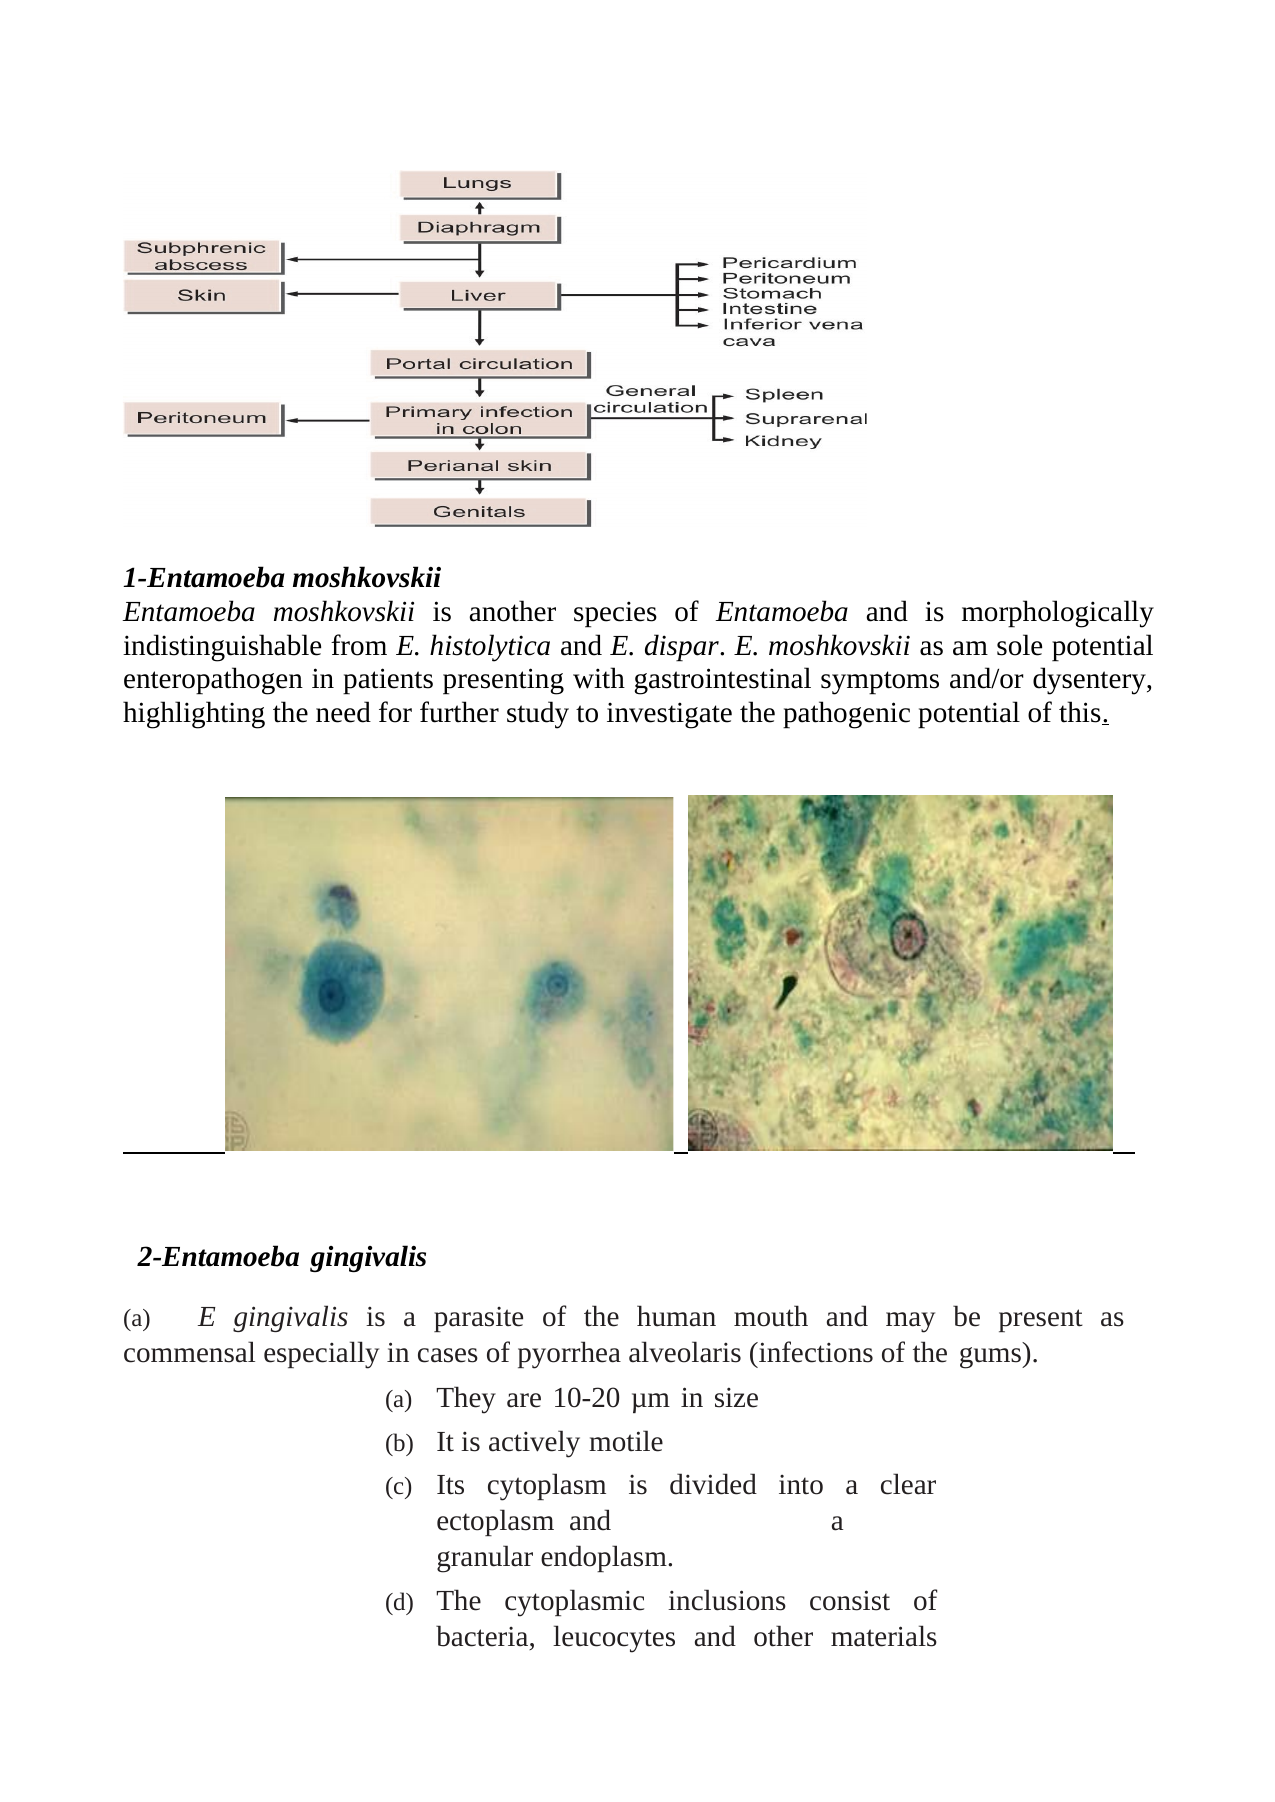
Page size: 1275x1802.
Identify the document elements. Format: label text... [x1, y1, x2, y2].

picture [688, 795, 1113, 1151]
list E gingivalis is a parasite of the human mouth and may be present as commensal especially in cases of pyorrhea alveolaris (infections of the gums). [123, 1299, 1125, 1369]
text 1-Entamoeba moshkovskii [123, 561, 1154, 594]
list They are 10-20 µm in size [385, 1380, 1154, 1413]
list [385, 1583, 938, 1653]
picture [122, 170, 867, 527]
list Its cytoplasm is divided into a clear ectoplasm and a granular endoplasm. [385, 1467, 938, 1573]
text Entamoeba moshkovskii is another species of Entamoeba and is morphologically indistinguishable from E. histolytica and E. dispar. E. moshkovskii as am sole potential enteropathogen in patients presenting with gastrointestinal symptoms and/or dysentery, highlighting the need for further study to investigate the pathogenic potential of this. [123, 594, 1154, 728]
list It is actively motile [385, 1424, 1154, 1457]
picture [225, 797, 674, 1151]
text 2-Entamoeba gingivalis [138, 1239, 1154, 1273]
